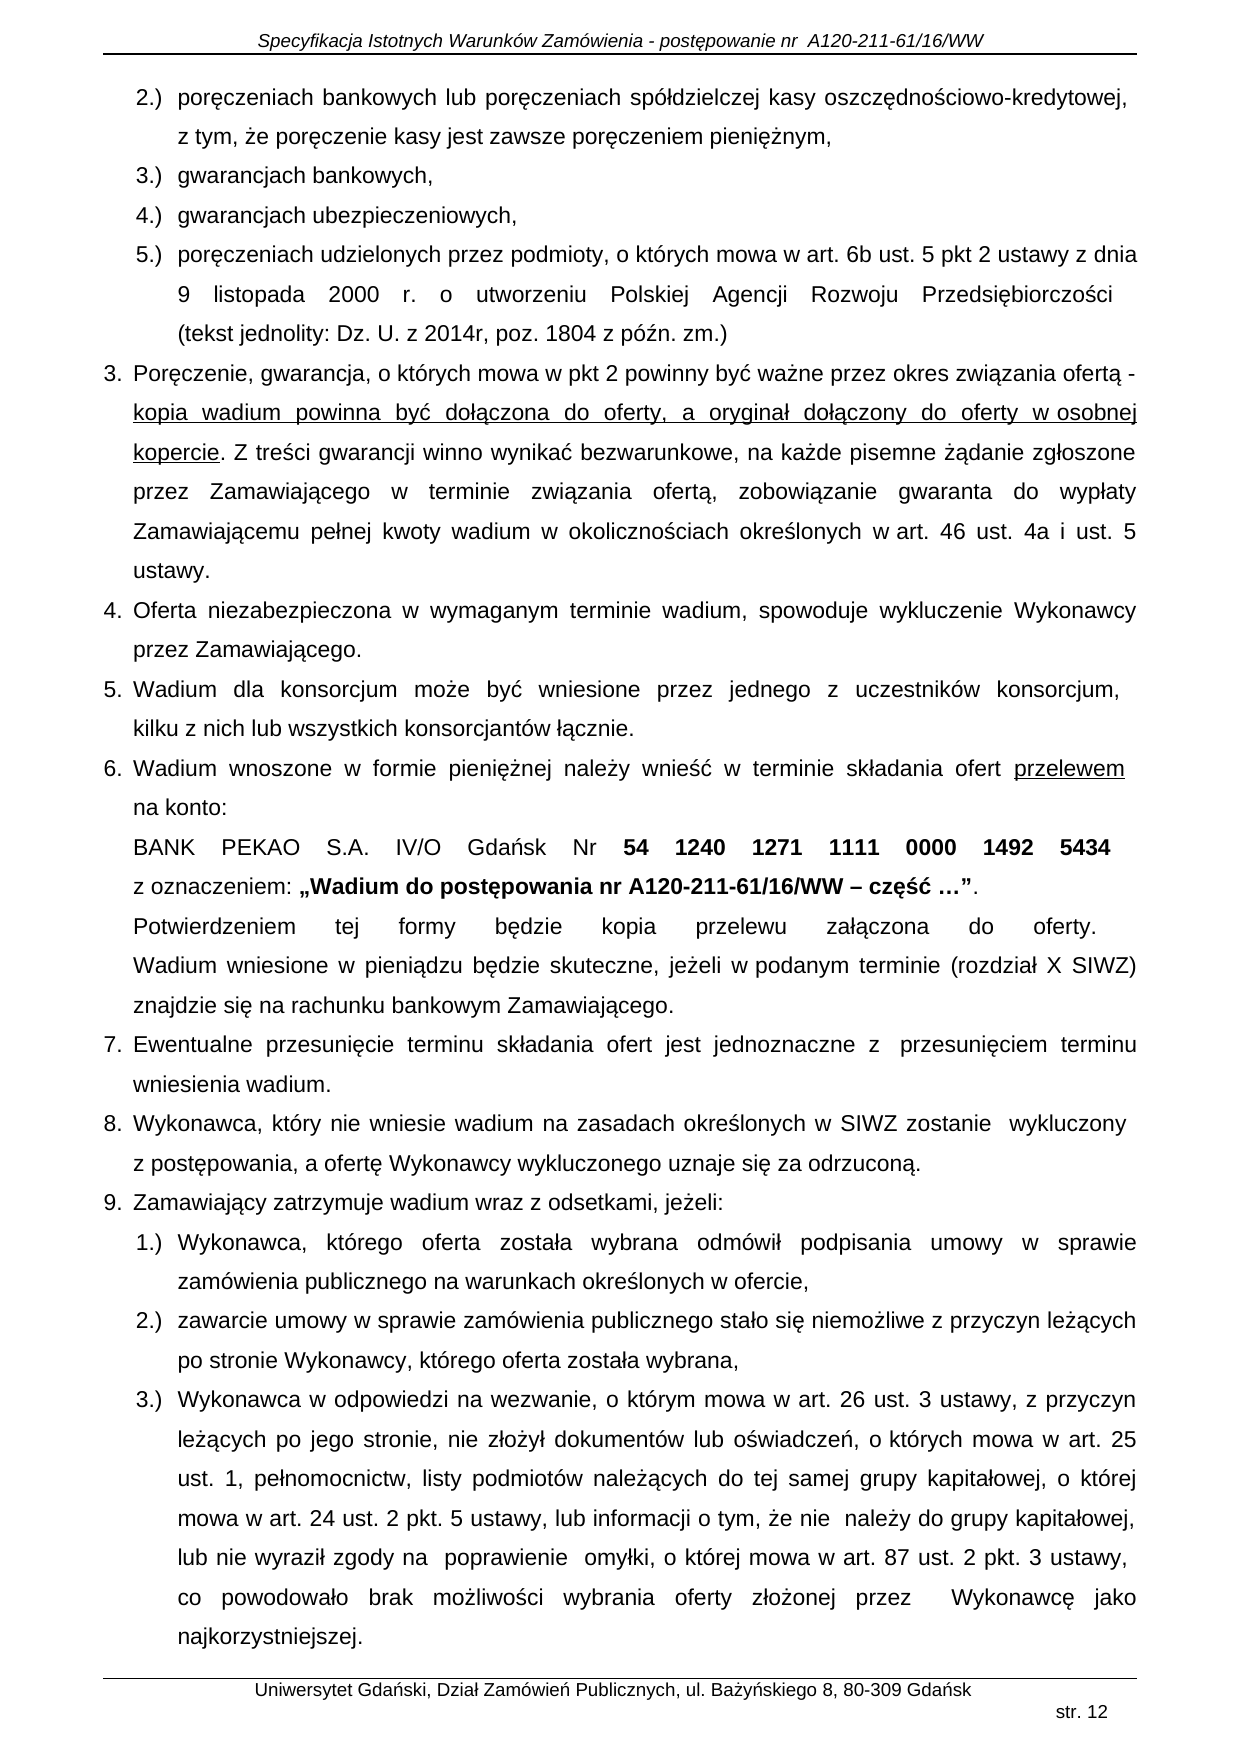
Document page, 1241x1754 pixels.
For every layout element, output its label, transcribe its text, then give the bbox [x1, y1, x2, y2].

text BANK PEKAO S.A. IV/O Gdańsk Nr 54 1240 1271 1111 0000 1492 5434 z oznaczeniem: „Wadium do postępowania nr A120-211-61/16/WW – część …”. [103, 834, 1137, 899]
list Poręczenie, gwarancja, o których mowa w pkt 2 powinny być ważne przez okres związania ofertą - kopia wadium powinna być dołączona do oferty, a oryginał dołączony do oferty w osobnej kopercie. Z treści gwarancji winno wynikać bezwarunkowe, na każde pisemne żądanie zgłoszone przez Zamawiającego w terminie związania ofertą, zobowiązanie gwaranta do wypłaty Zamawiającemu pełnej kwoty wadium w okolicznościach określonych w art. 46 ust. 4a i ust. 5 ustawy. [103, 360, 1137, 584]
list poręczeniach bankowych lub poręczeniach spółdzielczej kasy oszczędnościowo-kredytowej, z tym, że poręczenie kasy jest zawsze poręczeniem pieniężnym, [162, 83, 1137, 149]
list Wadium dla konsorcjum może być wniesione przez jednego z uczestników konsorcjum, kilku z nich lub wszystkich konsorcjantów łącznie. [103, 676, 1137, 742]
list poręczeniach udzielonych przez podmioty, o których mowa w art. 6b ust. 5 pkt 2 ustawy z dnia 9 listopada 2000 r. o utworzeniu Polskiej Agencji Rozwoju Przedsiębiorczości (tekst jednolity: Dz. U. z 2014r, poz. 1804 z późn. zm.) [162, 241, 1137, 347]
list Zamawiający zatrzymuje wadium wraz z odsetkami, jeżeli: [103, 1189, 1137, 1215]
list gwarancjach bankowych, [162, 162, 1137, 189]
list Wykonawca, który nie wniesie wadium na zasadach określonych w SIWZ zostanie wykluczony z postępowania, a ofertę Wykonawcy wykluczonego uznaje się za odrzuconą. [103, 1110, 1137, 1176]
text Potwierdzeniem tej formy będzie kopia przelewu załączona do oferty. Wadium wniesione w pieniądzu będzie skuteczne, jeżeli w podanym terminie (rozdział X SIWZ) znajdzie się na rachunku bankowym Zamawiającego. [103, 913, 1137, 1018]
list gwarancjach ubezpieczeniowych, [162, 202, 1137, 228]
list Oferta niezabezpieczona w wymaganym terminie wadium, spowoduje wykluczenie Wykonawcy przez Zamawiającego. [103, 597, 1137, 663]
list Wykonawca, którego oferta została wybrana odmówił podpisania umowy w sprawie zamówienia publicznego na warunkach określonych w ofercie, [162, 1228, 1137, 1294]
list Wykonawca w odpowiedzi na wezwanie, o którym mowa w art. 26 ust. 3 ustawy, z przyczyn leżących po jego stronie, nie złożył dokumentów lub oświadczeń, o których mowa w art. 25 ust. 1, pełnomocnictw, listy podmiotów należących do tej samej grupy kapitałowej, o której mowa w art. 24 ust. 2 pkt. 5 ustawy, lub informacji o tym, że nie należy do grupy kapitałowej, lub nie wyraził zgody na poprawienie omyłki, o której mowa w art. 87 ust. 2 pkt. 3 ustawy, co powodowało brak możliwości wybrania oferty złożonej przez Wykonawcę jako najkorzystniejszej. [162, 1386, 1137, 1649]
list Ewentualne przesunięcie terminu składania ofert jest jednoznaczne z przesunięciem terminu wniesienia wadium. [103, 1031, 1137, 1097]
list zawarcie umowy w sprawie zamówienia publicznego stało się niemożliwe z przyczyn leżących po stronie Wykonawcy, którego oferta została wybrana, [162, 1307, 1137, 1373]
list Wadium wnoszone w formie pieniężnej należy wnieść w terminie składania ofert przelewem na konto: [103, 755, 1137, 821]
